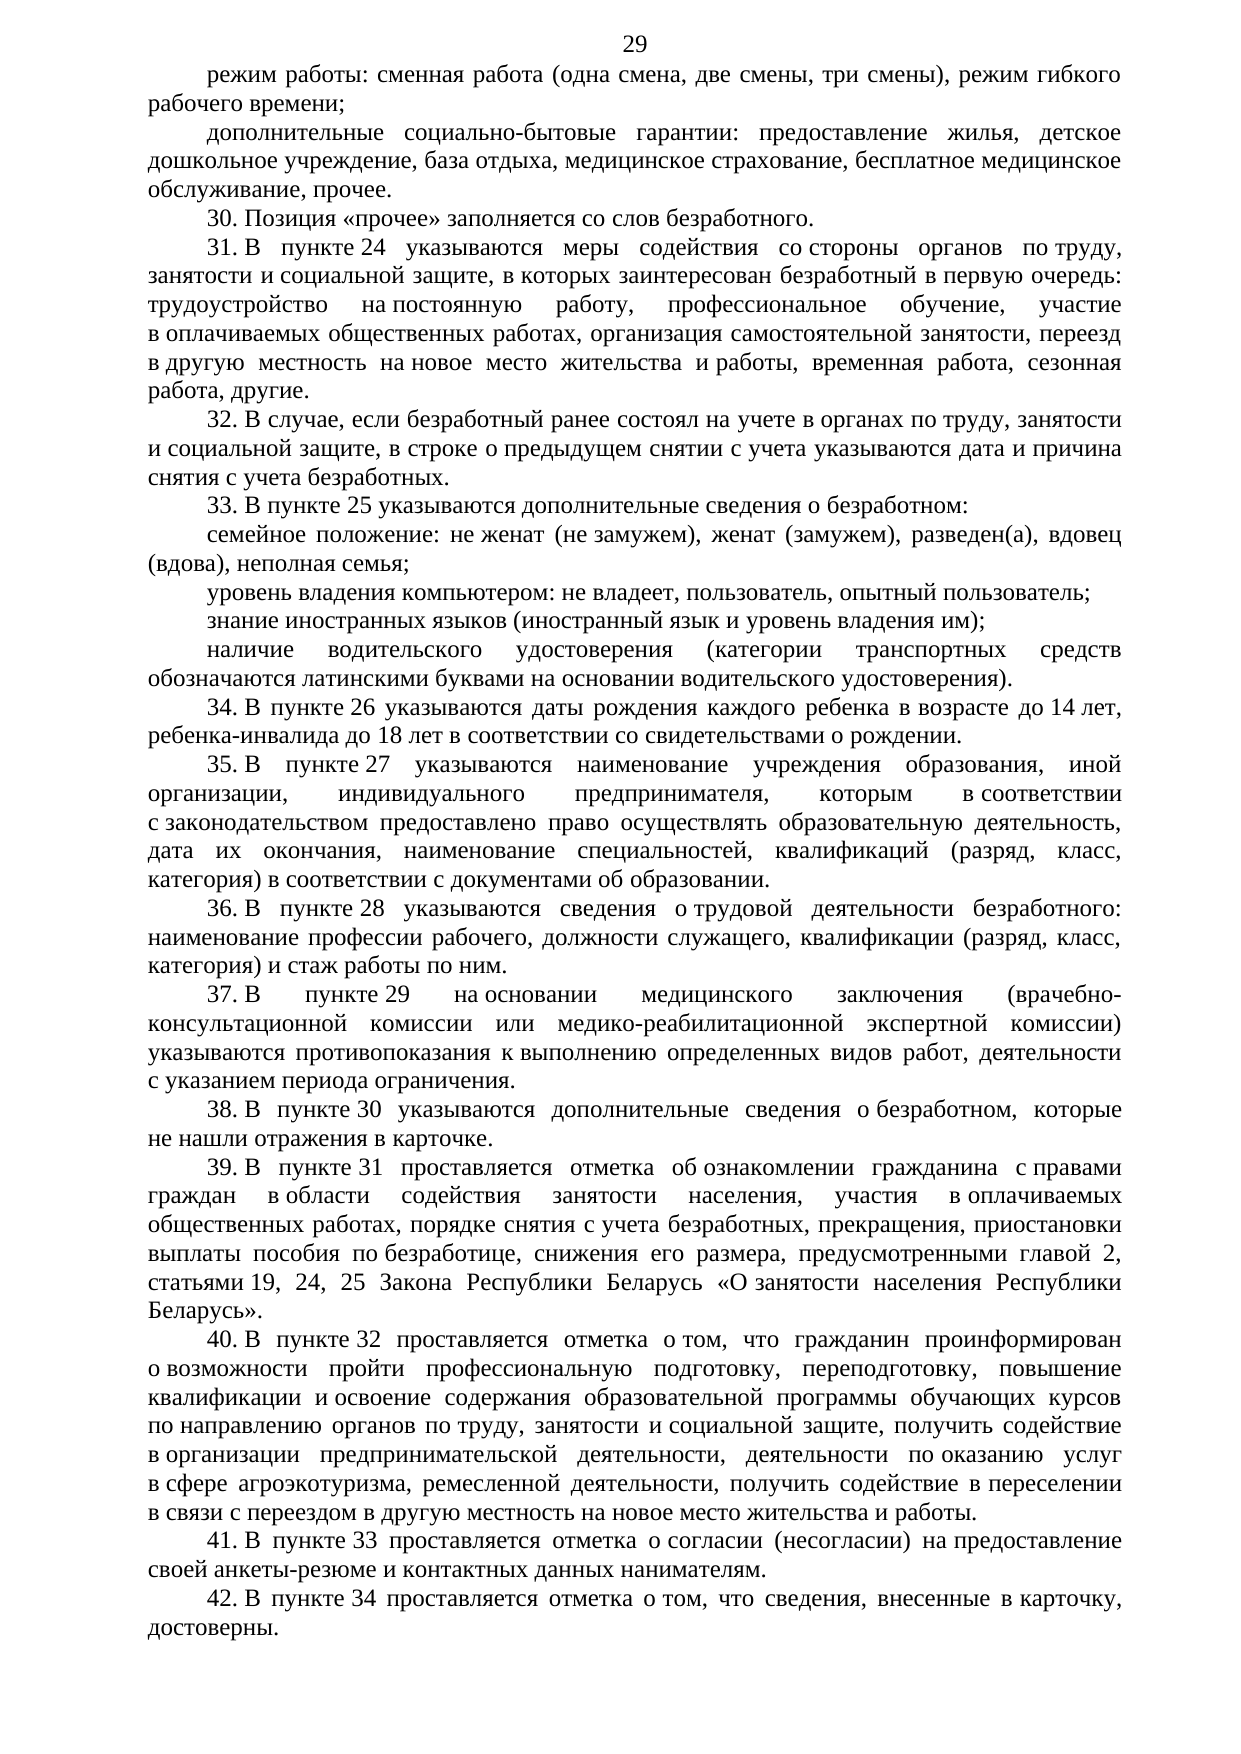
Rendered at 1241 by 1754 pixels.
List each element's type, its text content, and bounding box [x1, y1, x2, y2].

text наличие водительского удостоверения (категории транспортных средств обозначаются латинскими буквами на основании водительского удостоверения). [148, 634, 1122, 692]
text 36. В пункте 28 указываются сведения о трудовой деятельности безработного: наименование профессии рабочего, должности служащего, квалификации (разряд, класс, категория) и стаж работы по ним. [148, 893, 1122, 979]
text 41. В пункте 33 проставляется отметка о согласии (несогласии) на предоставление своей анкеты-резюме и контактных данных нанимателям. [148, 1525, 1122, 1583]
text семейное положение: не женат (не замужем), женат (замужем), разведен(а), вдовец (вдова), неполная семья; [148, 519, 1122, 577]
text режим работы: сменная работа (одна смена, две смены, три смены), режим гибкого рабочего времени; [148, 59, 1122, 117]
text дополнительные социально-бытовые гарантии: предоставление жилья, детское дошкольное учреждение, база отдыха, медицинское страхование, бесплатное медицинское обслуживание, прочее. [148, 117, 1122, 203]
text 31. В пункте 24 указываются меры содействия со стороны органов по труду, занятости и социальной защите, в которых заинтересован безработный в первую очередь: трудоустройство на постоянную работу, профессиональное обучение, участие в оплачиваемых общественных работах, организация самостоятельной занятости, переезд в другую местность на новое место жительства и работы, временная работа, сезонная работа, другие. [148, 232, 1122, 404]
text 42. В пункте 34 проставляется отметка о том, что сведения, внесенные в карточку, достоверны. [148, 1583, 1122, 1640]
text 40. В пункте 32 проставляется отметка о том, что гражданин проинформирован о возможности пройти профессиональную подготовку, переподготовку, повышение квалификации и освоение содержания образовательной программы обучающих курсов по направлению органов по труду, занятости и социальной защите, получить содействие в организации предпринимательской деятельности, деятельности по оказанию услуг в сфере агроэкотуризма, ремесленной деятельности, получить содействие в переселении в связи с переездом в другую местность на новое место жительства и работы. [148, 1324, 1122, 1525]
text 32. В случае, если безработный ранее состоял на учете в органах по труду, занятости и социальной защите, в строке о предыдущем снятии с учета указываются дата и причина снятия с учета безработных. [148, 404, 1122, 490]
text 35. В пункте 27 указываются наименование учреждения образования, иной организации, индивидуального предпринимателя, которым в соответствии с законодательством предоставлено право осуществлять образовательную деятельность, дата их окончания, наименование специальностей, квалификаций (разряд, класс, категория) в соответствии с документами об образовании. [148, 749, 1122, 893]
text 37. В пункте 29 на основании медицинского заключения (врачебно-консультационной комиссии или медико-реабилитационной экспертной комиссии) указываются противопоказания к выполнению определенных видов работ, деятельности с указанием периода ограничения. [148, 979, 1122, 1094]
text 39. В пункте 31 проставляется отметка об ознакомлении гражданина с правами граждан в области содействия занятости населения, участия в оплачиваемых общественных работах, порядке снятия с учета безработных, прекращения, приостановки выплаты пособия по безработице, снижения его размера, предусмотренными главой 2, статьями 19, 24, 25 Закона Республики Беларусь «О занятости населения Республики Беларусь». [148, 1152, 1122, 1324]
text 30. Позиция «прочее» заполняется со слов безработного. [148, 203, 1122, 232]
text знание иностранных языков (иностранный язык и уровень владения им); [148, 605, 1122, 634]
text 33. В пункте 25 указываются дополнительные сведения о безработном: [148, 490, 1122, 519]
text 34. В пункте 26 указываются даты рождения каждого ребенка в возрасте до 14 лет, ребенка-инвалида до 18 лет в соответствии со свидетельствами о рождении. [148, 692, 1122, 749]
text уровень владения компьютером: не владеет, пользователь, опытный пользователь; [148, 577, 1122, 605]
text 38. В пункте 30 указываются дополнительные сведения о безработном, которые не нашли отражения в карточке. [148, 1094, 1122, 1152]
